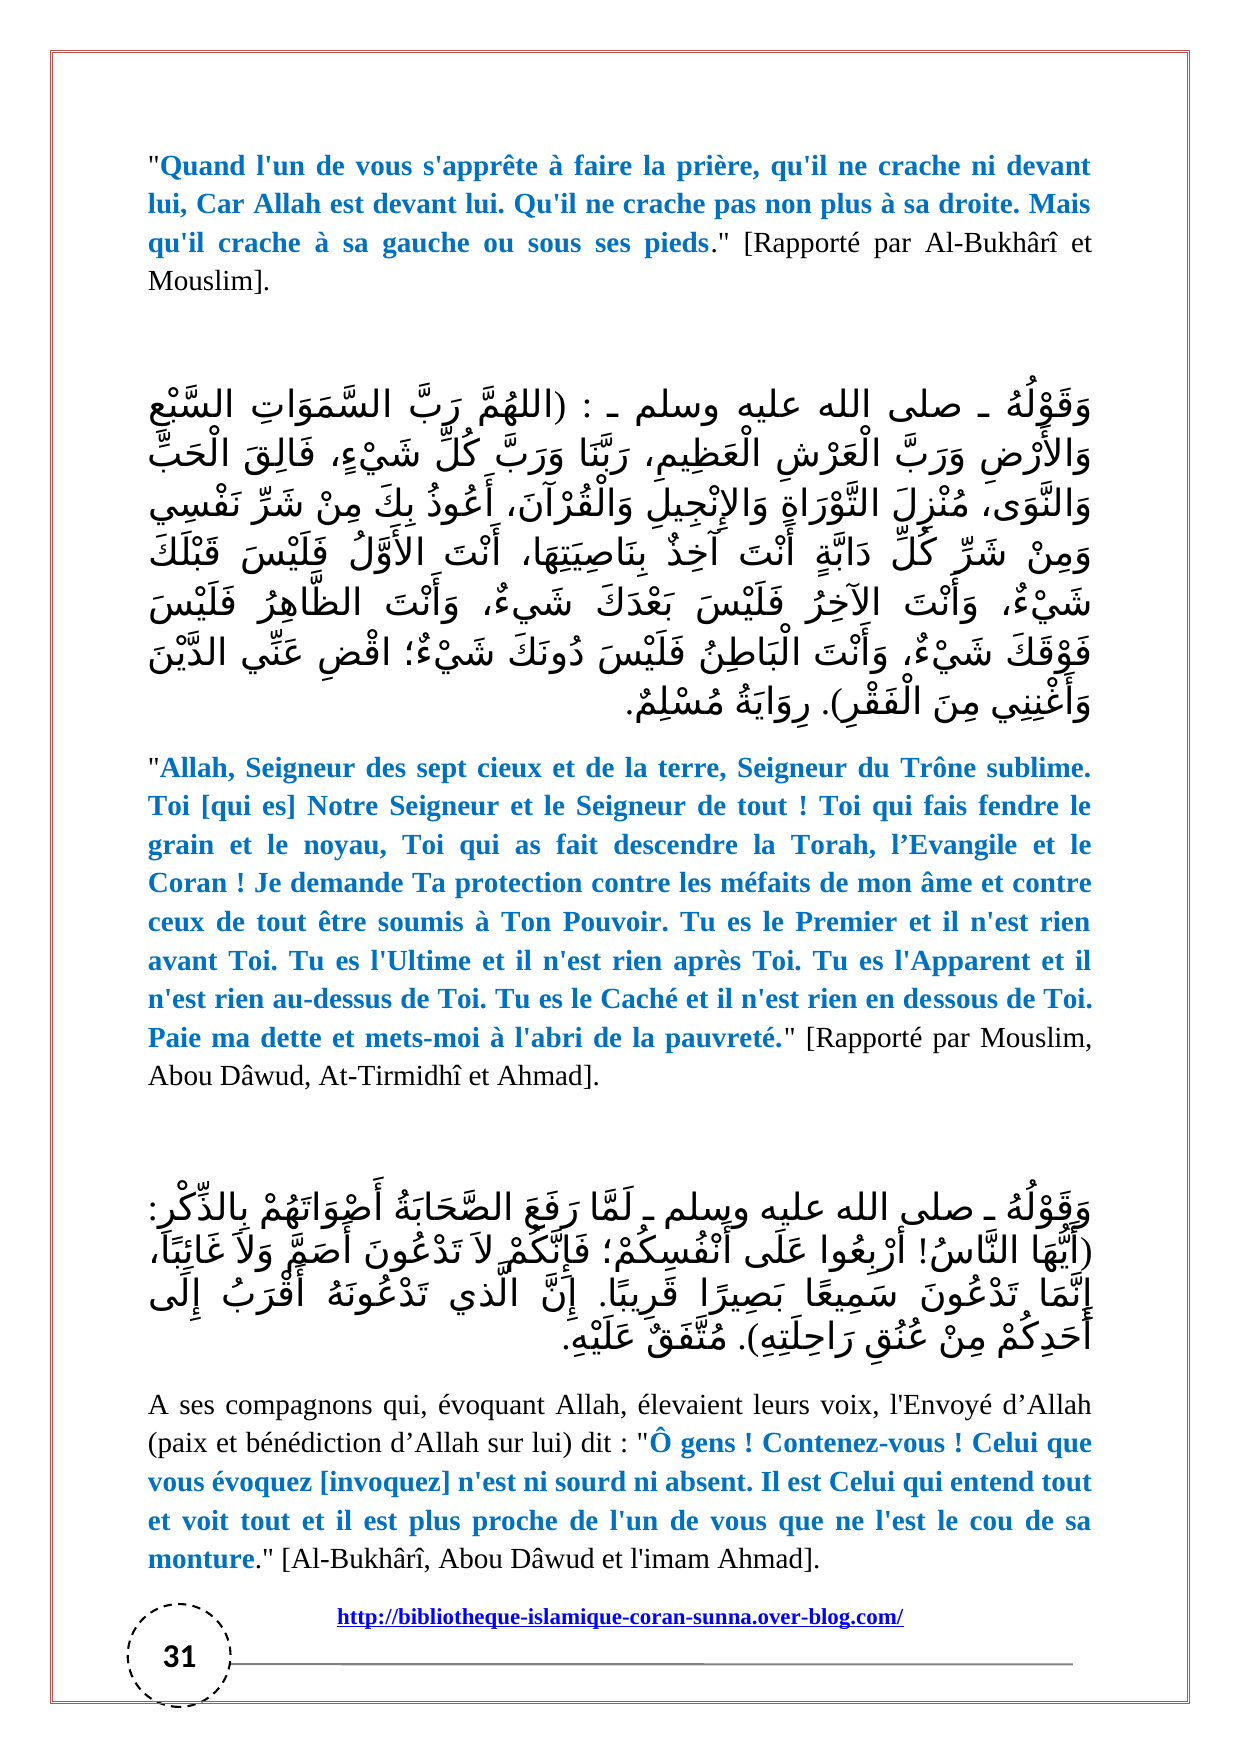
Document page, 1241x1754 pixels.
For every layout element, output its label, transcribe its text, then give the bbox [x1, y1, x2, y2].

text وَقَوْلُهُ ـ صلى الله عليه وسلم ـ ‏:‏ ‏(‏اللهُمَّ رَبَّ السَّمَوَاتِ السَّبْعِ وَالأَرْضِ وَرَبَّ الْعَرْشِ الْعَظِيمِ، رَبَّنَا وَرَبَّ كُلِّ شَيْءٍ، فَالِقَ الْحَبِّ وَالنَّوَى، مُنْزِلَ التَّوْرَاةِ وَالإِنْجِيلِ وَالْقُرْآنَ، أَعُوذُ بِكَ مِنْ شَرِّ نَفْسِي وَمِنْ شَرِّ كُلِّ دَابَّةٍ أَنْتَ آخِذٌ بِنَاصِيَتِهَا، أَنْتَ الأَوَّلُ فَلَيْسَ قَبْلَكَ شَيْءٌ، وَأَنْتَ الآخِرُ فَلَيْسَ بَعْدَكَ شَيءٌ، وَأَنْتَ الظَّاهِرُ فَلَيْسَ فَوْقَكَ شَيْءٌ، وَأَنْتَ الْبَاطِنُ فَلَيْسَ دُونَكَ شَيْءٌ؛ اقْضِ عَنِّي الدَّيْنَ وَأَغْنِنِي مِنَ الْفَقْرِ‏)‏‏.‏ رِوَايَةُ مُسْلِمٌ‏.‏ [148, 382, 1093, 723]
text "Quand l'un de vous s'apprête à faire la prière, qu'il ne crache ni devant lui, Car Allah est devant lui. Qu'il ne crache pas non plus à sa droite. Mais qu'il crache à sa gauche ou sous ses pieds." [Rapporté par Al-Bukhârî et Mouslim]. [148, 148, 1093, 297]
text "Allah, Seigneur des sept cieux et de la terre, Seigneur du Trône sublime. Toi [qui es] Notre Seigneur et le Seigneur de tout ! Toi qui fais fendre le grain et le noyau, Toi qui as fait descendre la Torah, l’Evangile et le Coran ! Je demande Ta protection contre les méfaits de mon âme et contre ceux de tout être soumis à Ton Pouvoir. Tu es le Premier et il n'est rien avant Toi. Tu es l'Ultime et il n'est rien après Toi. Tu es l'Apparent et il n'est rien au-dessus de Toi. Tu es le Caché et il n'est rien en dessous de Toi. Paie ma dette et mets-moi à l'abri de la pauvreté." [Rapporté par Mouslim, Abou Dâwud, At-Tirmidhî et Ahmad]. [148, 750, 1093, 1092]
text وَقَوْلُهُ ـ صلى الله عليه وسلم ـ لَمَّا رَفَعَ الصَّحَابَةُ أَصْوَاتَهُمْ بِالذِّكْرِ‏:‏ ‏(‏أَيُّهَا النَّاسُ‏!‏ أرْبِعُوا عَلَى أَنْفُسِكُمْ؛ فَإِنَّكُمْ لاَ تَدْعُونَ أَصَمَّ وَلاَ غَائِبًا، إِنَّمَا تَدْعُونَ سَمِيعًا بَصِيرًا قَرِيبًا‏.‏ إِنَّ الَّذي تَدْعُونَهُ أَقْرَبُ إِلَى أَحَدِكُمْ مِنْ عُنُقِ رَاحِلَتِهِ‏)‏‏.‏ مُتَّفَقٌ عَلَيْهِ‏.‏ [148, 1185, 1093, 1358]
text A ses compagnons qui, évoquant Allah, élevaient leurs voix, l'Envoyé d’Allah (paix et bénédiction d’Allah sur lui) dit : "Ô gens ! Contenez-vous ! Celui que vous évoquez [invoquez] n'est ni sourd ni absent. Il est Celui qui entend tout et voit tout et il est plus proche de l'un de vous que ne l'est le cou de sa monture." [Al-Bukhârî, Abou Dâwud et l'imam Ahmad]. [148, 1387, 1093, 1575]
